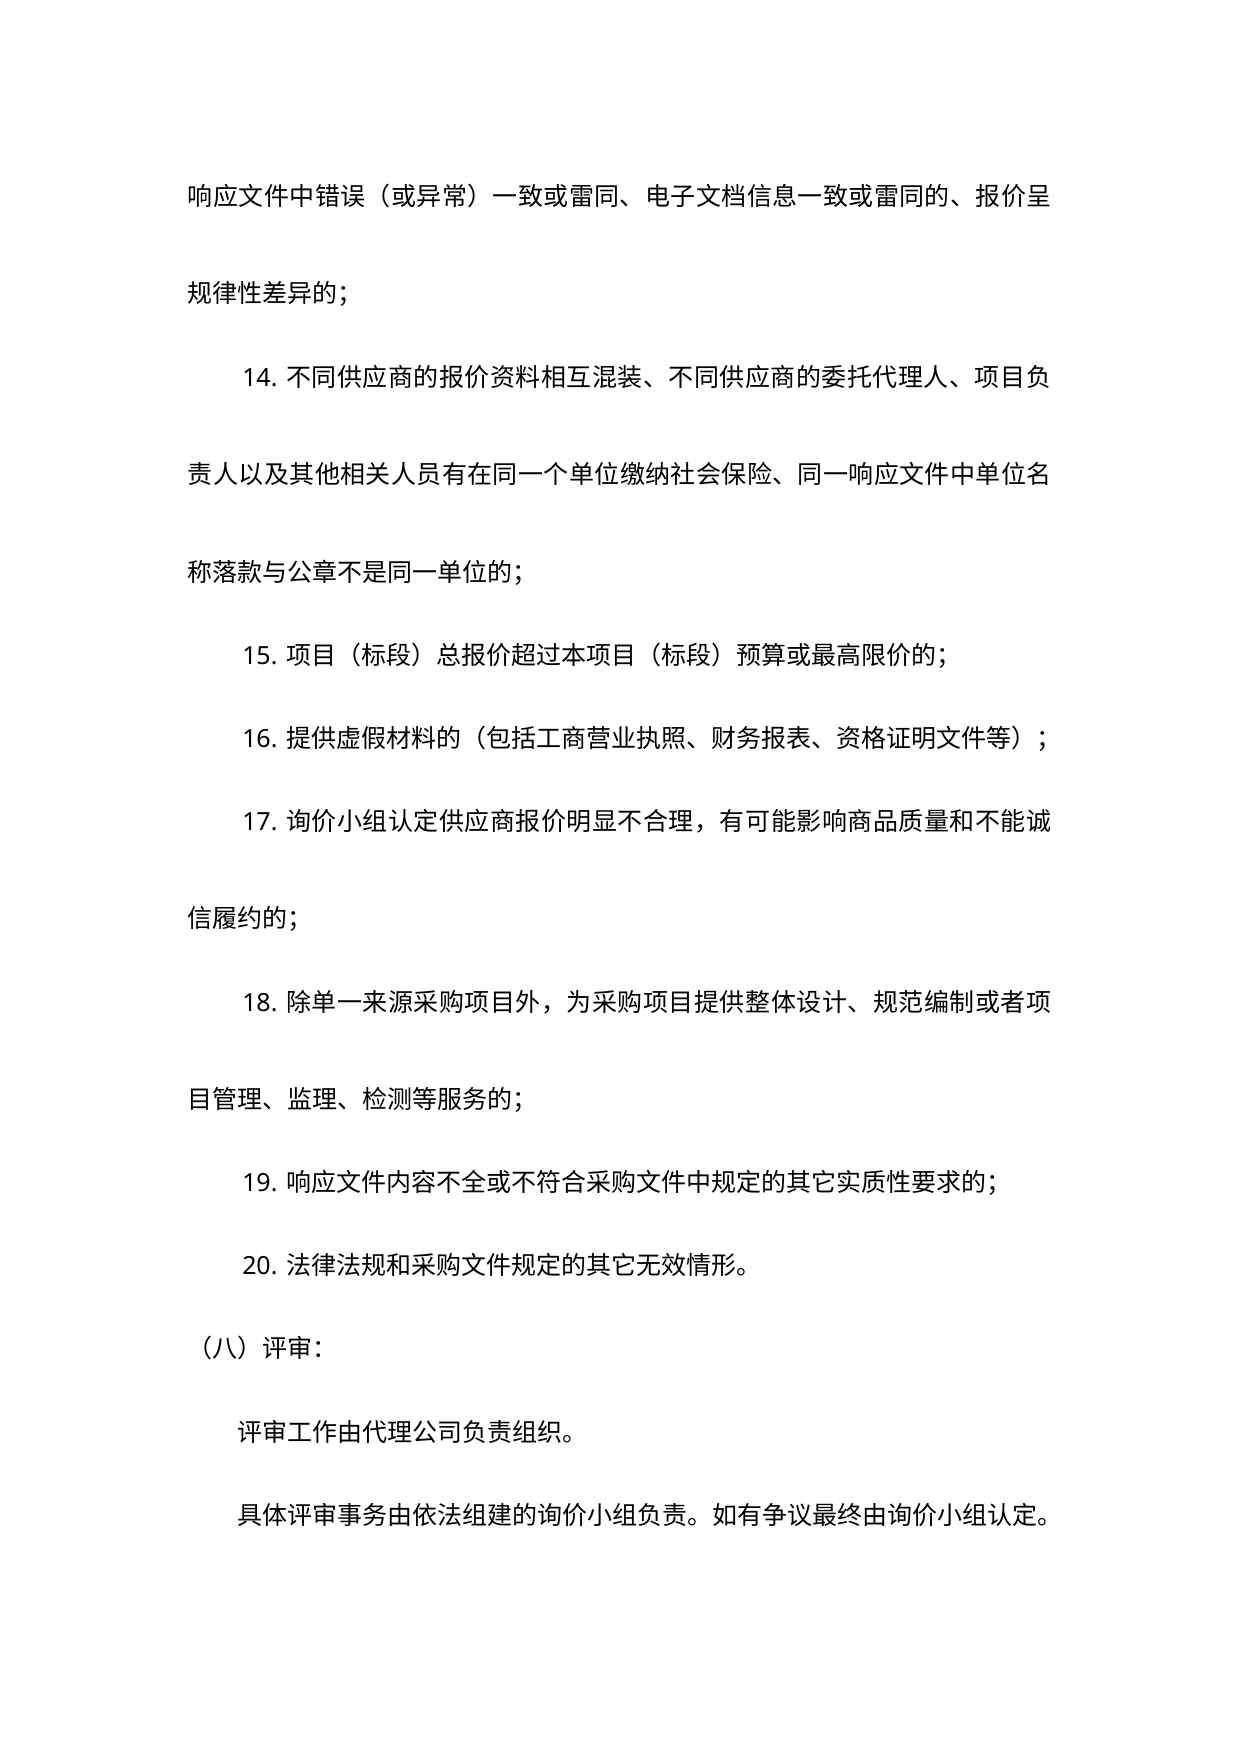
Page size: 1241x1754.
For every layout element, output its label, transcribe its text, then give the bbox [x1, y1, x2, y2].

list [188, 162, 1053, 324]
text （八）评审： [187, 1314, 1053, 1379]
list 响应文件内容不全或不符合采购文件中规定的其它实质性要求的； [188, 1148, 1053, 1213]
list 除单一来源采购项目外，为采购项目提供整体设计、规范编制或者项目管理、监理、检测等服务的； [188, 968, 1053, 1130]
list 提供虚假材料的（包括工商营业执照、财务报表、资格证明文件等）； [188, 704, 1053, 769]
list 不同供应商的报价资料相互混装、不同供应商的委托代理人、项目负责人以及其他相关人员有在同一个单位缴纳社会保险、同一响应文件中单位名称落款与公章不是同一单位的； [188, 343, 1053, 603]
list 询价小组认定供应商报价明显不合理，有可能影响商品质量和不能诚信履约的； [188, 787, 1053, 949]
text 评审工作由代理公司负责组织。 [187, 1398, 1053, 1463]
text 具体评审事务由依法组建的询价小组负责。如有争议最终由询价小组认定。 [187, 1481, 1053, 1546]
list 法律法规和采购文件规定的其它无效情形。 [188, 1231, 1053, 1296]
list 项目（标段）总报价超过本项目（标段）预算或最高限价的； [188, 621, 1053, 686]
